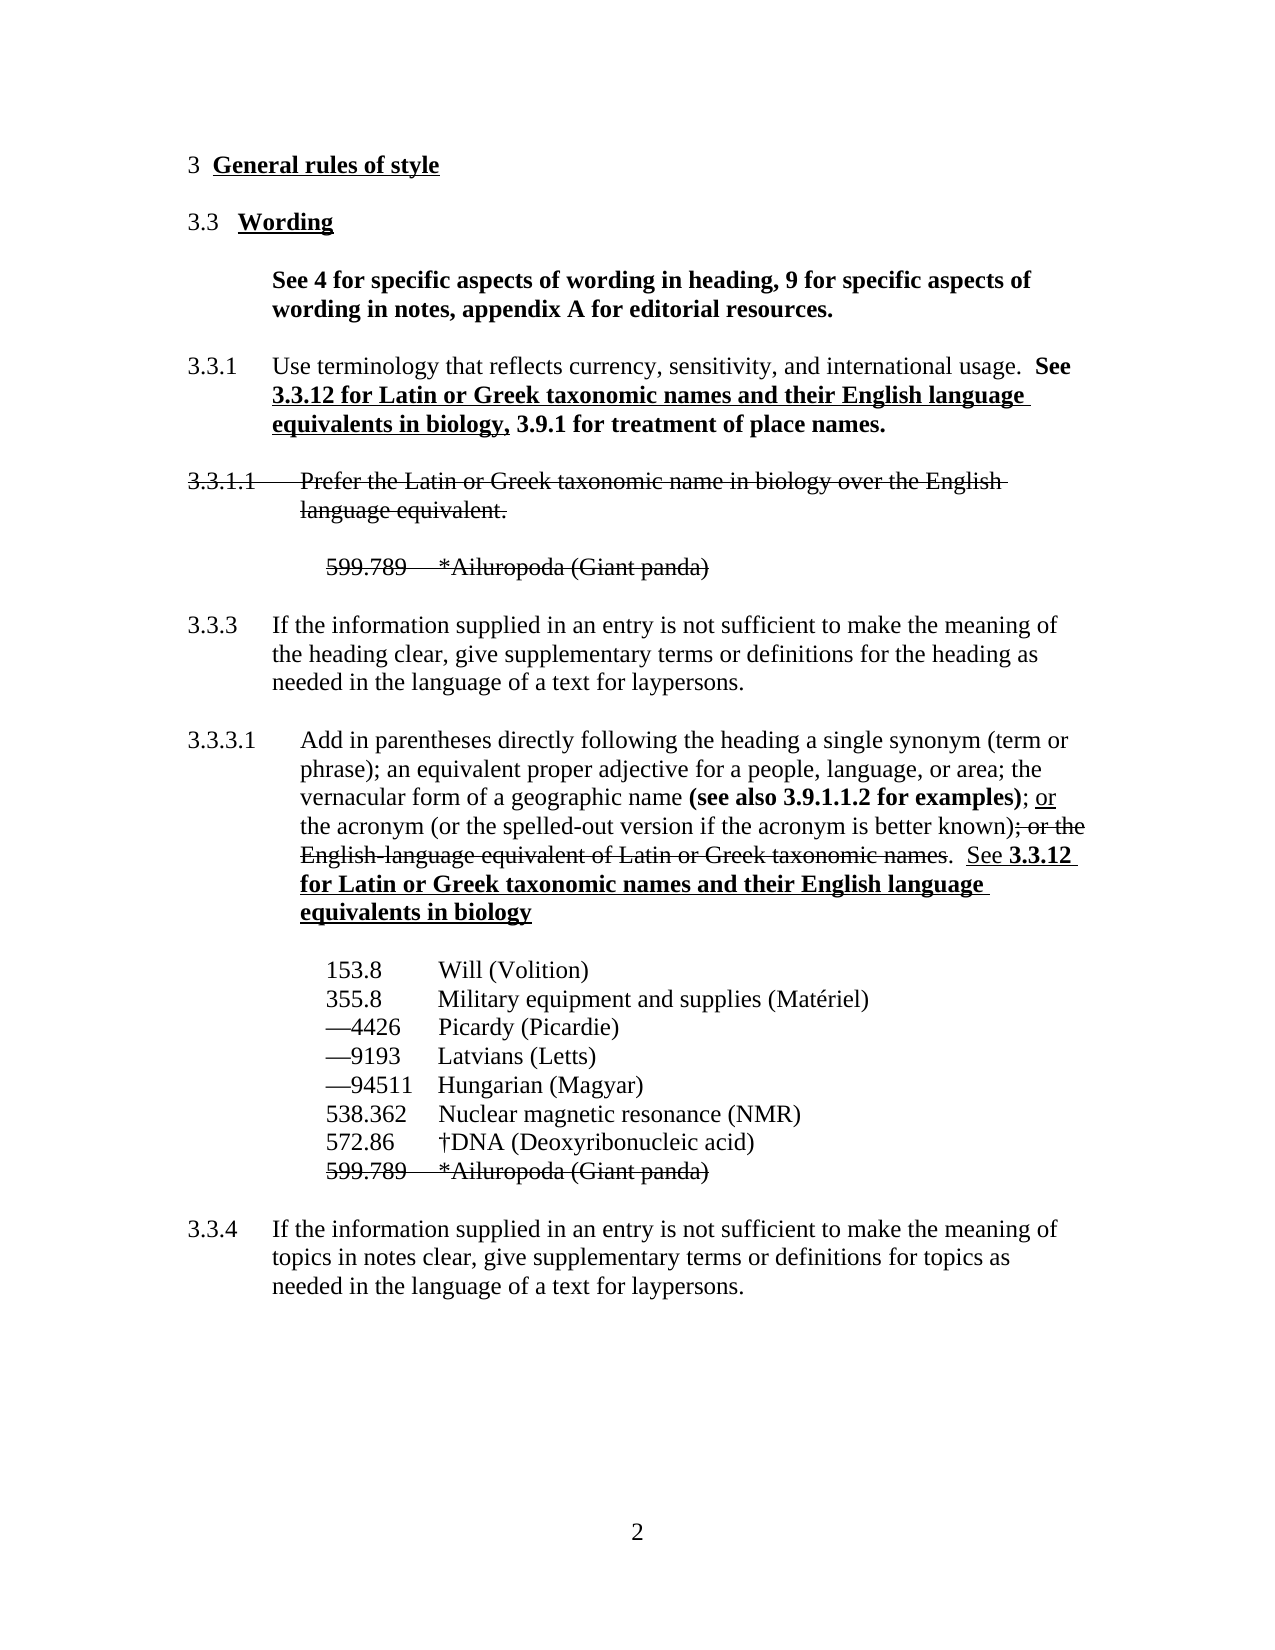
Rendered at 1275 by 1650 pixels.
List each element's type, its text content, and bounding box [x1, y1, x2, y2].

text —4426 (Picardie) [187, 1012, 1087, 1041]
text 3 General rules of style [187, 150, 1087, 179]
text 3.3.4 If the information supplied in an entry is not sufficient to make the meaning of topics in notes clear, give supplementary terms or definitions for topics as needed in the language of a text for laypersons. [187, 1214, 1087, 1300]
text 3.3.3 If the information supplied in an entry is not sufficient to make the meaning of the heading clear, give supplementary terms or definitions for the heading as needed in the language of a text for laypersons. [187, 610, 1087, 696]
text 3.3 Wording [187, 207, 1087, 236]
text 572.86 †DNA (Deoxyribonucleic acid) [187, 1127, 1087, 1156]
text 599.789 *Ailuropoda (Giant panda) [326, 552, 1087, 581]
text 355.8 Military equipment and supplies (Matériel) [187, 984, 1087, 1012]
text See 4 for specific aspects of wording in heading, 9 for specific aspects of wording in notes, appendix A for editorial resources. [272, 265, 1087, 322]
text 3.3.1.1 Prefer the Latin or Greek taxonomic name in biology over the English language equivalent. [187, 466, 1087, 524]
text 153.8 Will (Volition) [187, 955, 1087, 984]
text 538.362 Nuclear magnetic resonance (NMR) [187, 1099, 1087, 1127]
text 3.3.1 Use terminology that reflects currency, sensitivity, and international usage. See 3.3.12 for Latin or Greek taxonomic names and their English language equivalents in biology, 3.9.1 for treatment of place names. [187, 351, 1087, 437]
text 599.789 *Ailuropoda (Giant panda) [187, 1156, 1087, 1185]
text 3.3.3.1 Add in parentheses directly following the heading a single synonym (term or phrase); an equivalent proper adjective for a people, language, or area; the vernacular form of a geographic name (see also 3.9.1.1.2 for examples); or the acronym (or the spelled-out version if the acronym is better known); or the English-language equivalent of Latin or Greek taxonomic names. See 3.3.12 for Latin or Greek taxonomic names and their English language equivalents in biology [187, 725, 1087, 926]
text —94511 Hungarian (Magyar) [187, 1070, 1087, 1099]
text —9193 Latvians (Letts) [187, 1041, 1087, 1070]
